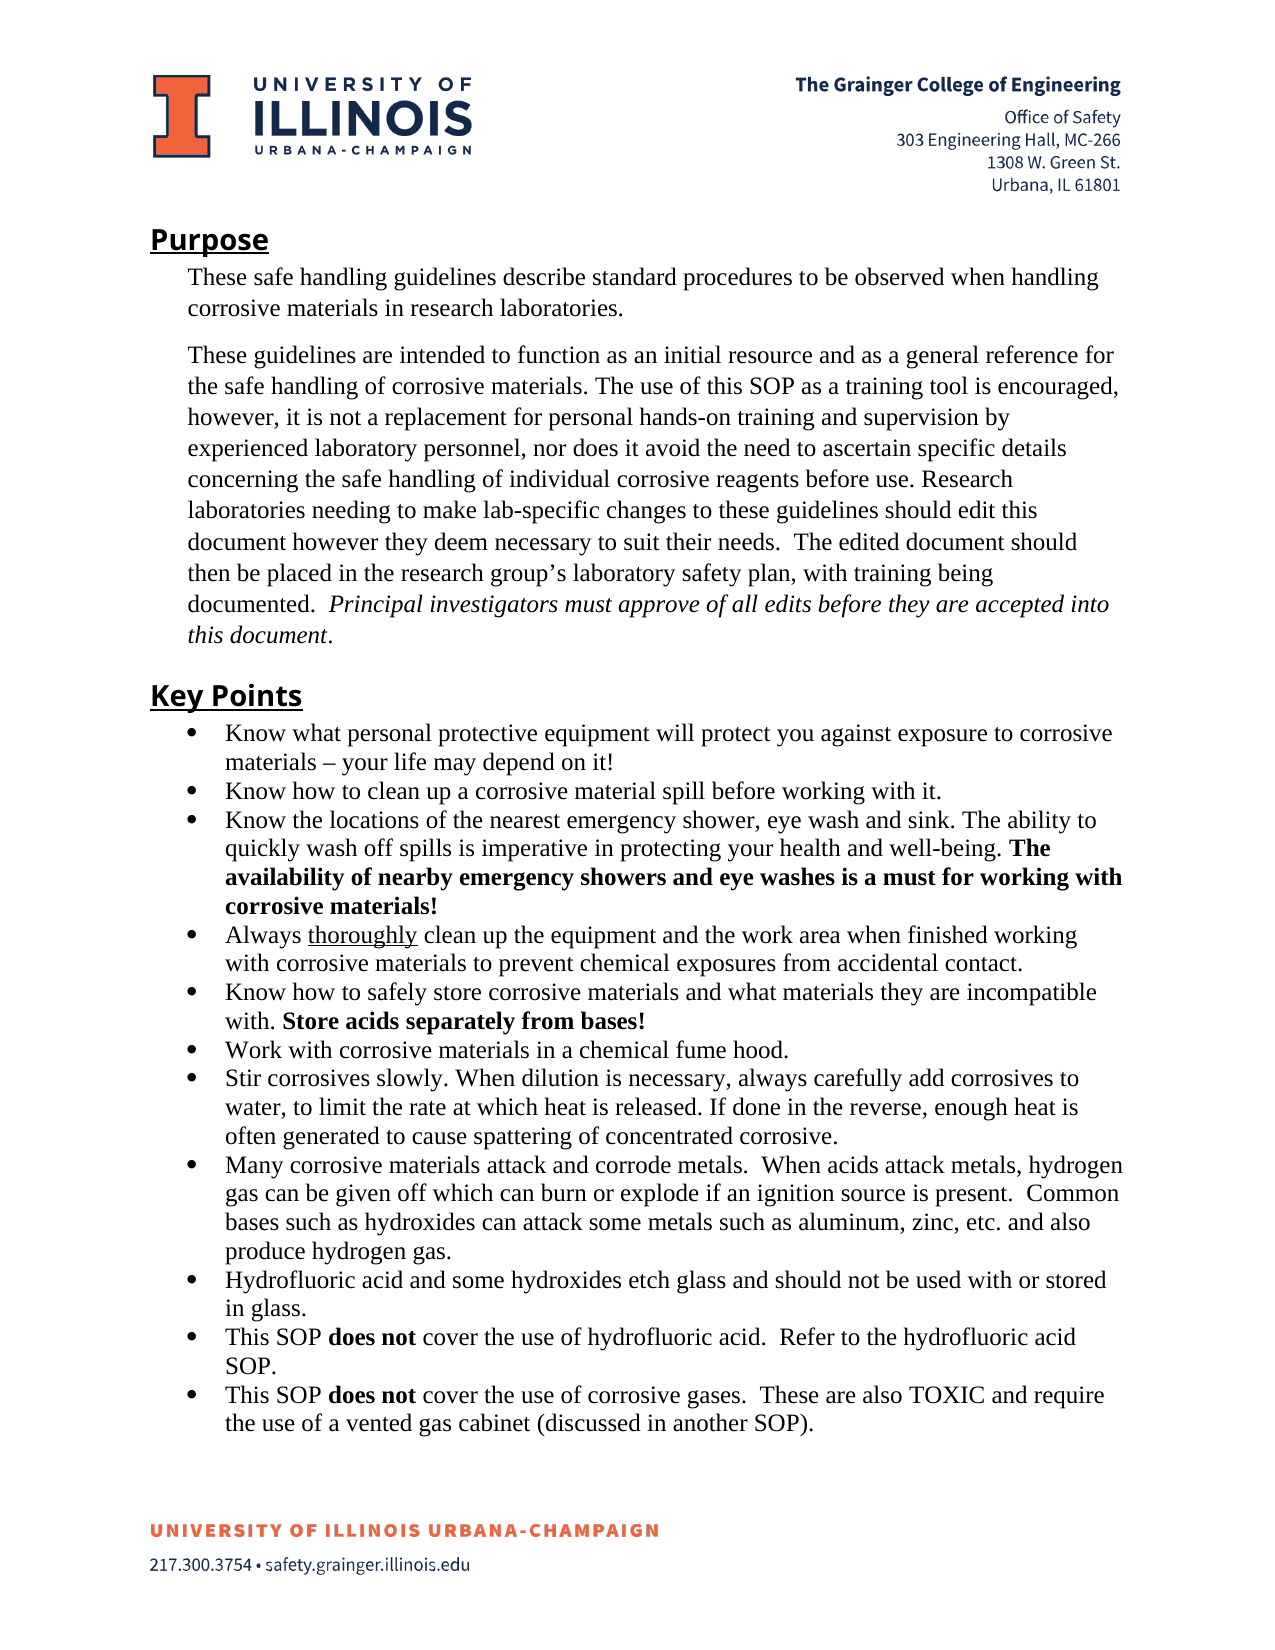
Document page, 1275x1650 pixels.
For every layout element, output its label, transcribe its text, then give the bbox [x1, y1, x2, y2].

picture [150, 75, 1124, 194]
subtitle Key Points [150, 676, 1125, 715]
picture [150, 1492, 855, 1575]
subtitle Purpose [150, 219, 1125, 258]
